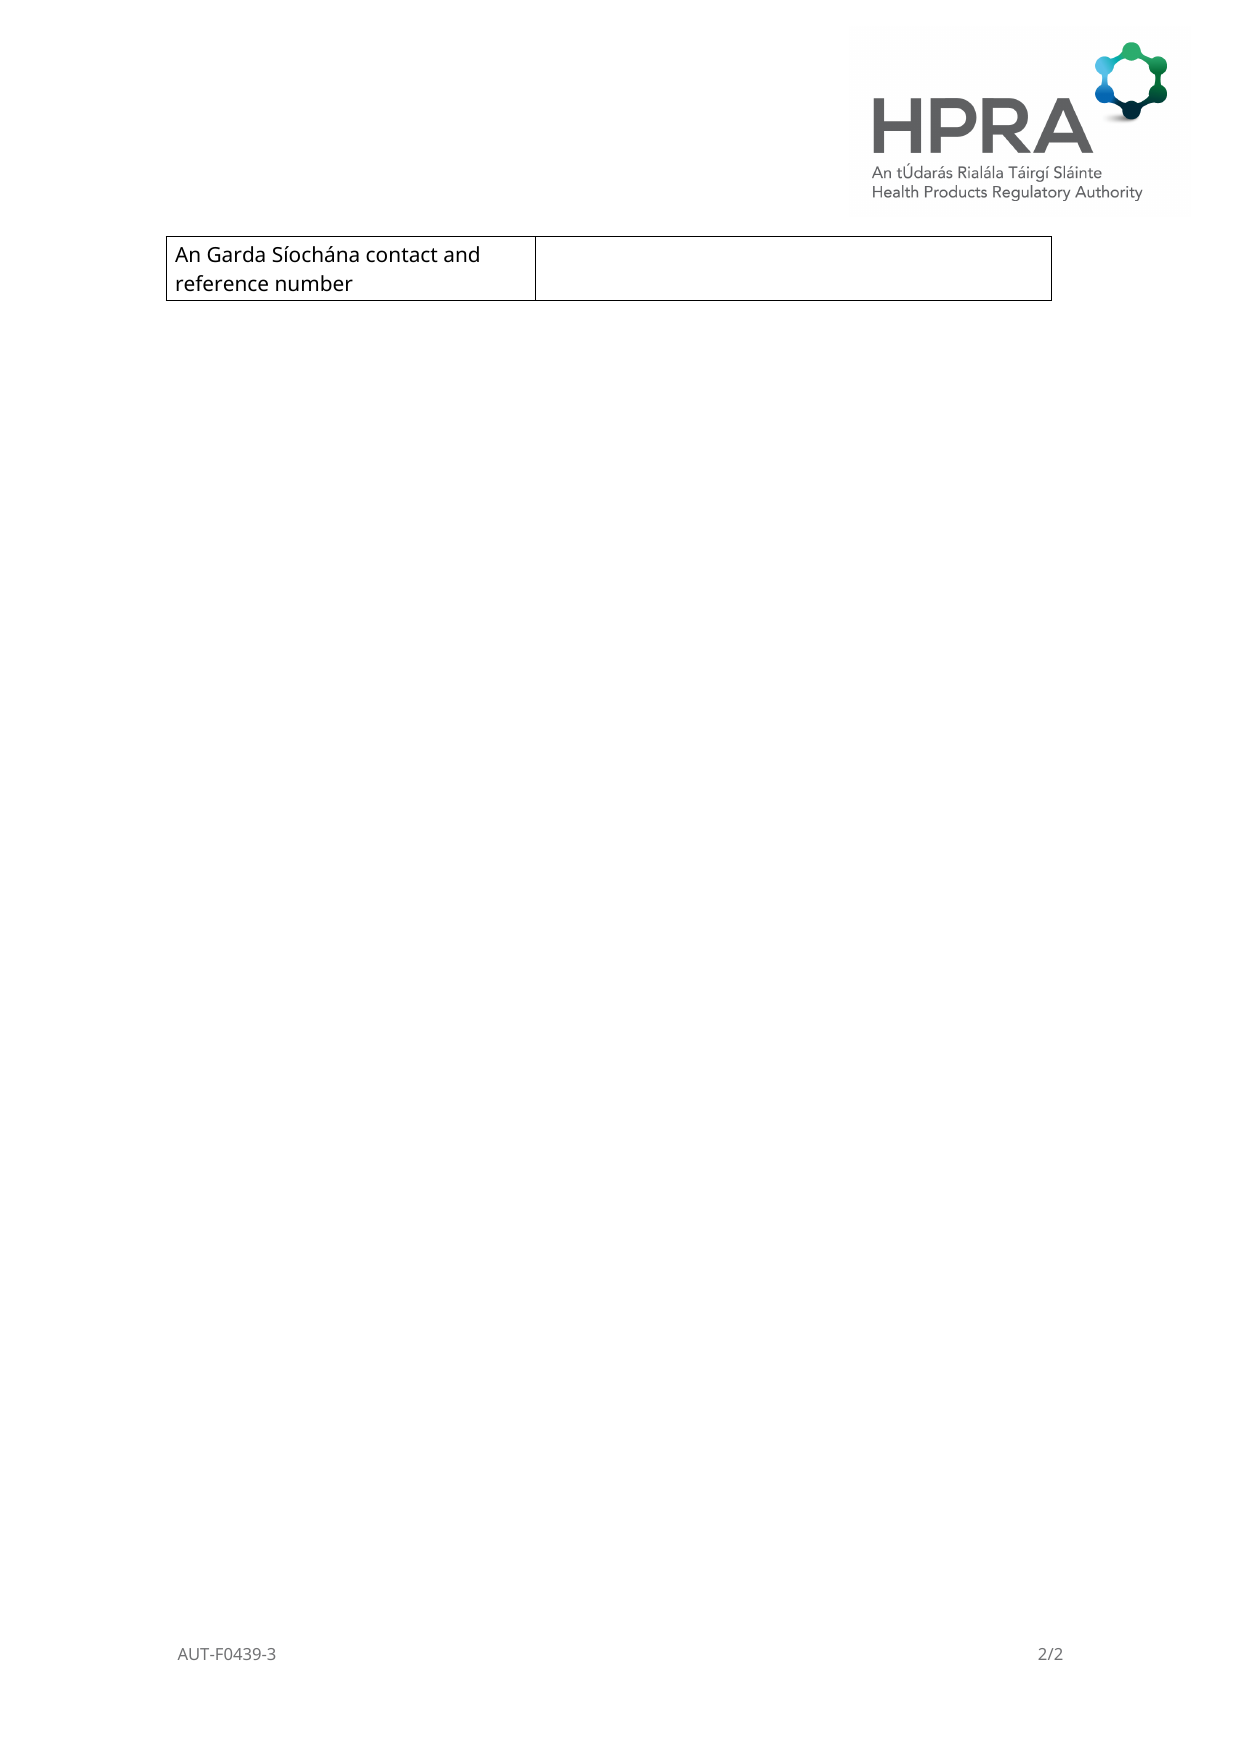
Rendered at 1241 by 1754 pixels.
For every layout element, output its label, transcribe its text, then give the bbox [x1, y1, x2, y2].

picture [848, 26, 1191, 217]
table_cell [536, 237, 1051, 300]
table_cell An Garda Síochána contact and reference number [167, 237, 535, 300]
